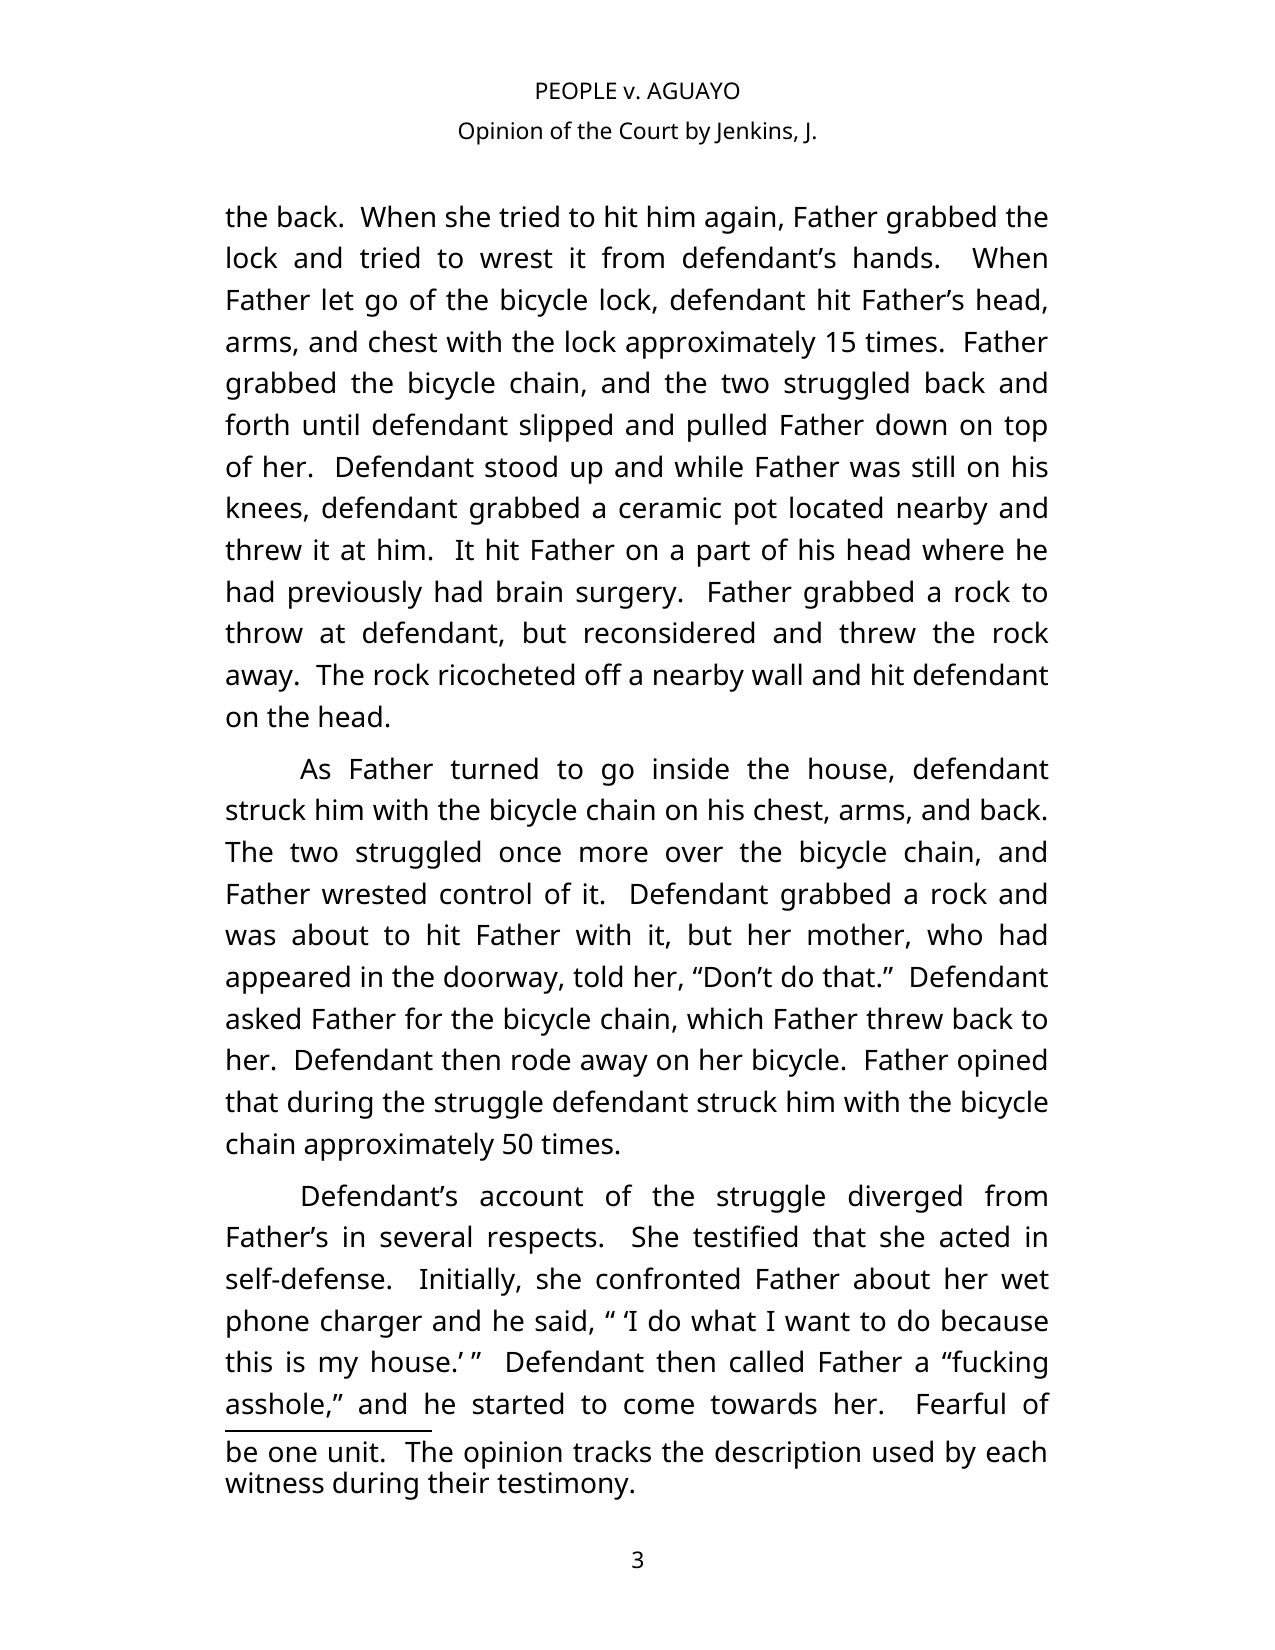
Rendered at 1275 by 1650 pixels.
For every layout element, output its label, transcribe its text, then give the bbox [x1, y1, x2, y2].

text As Father turned to go inside the house, defendant struck him with the bicycle chain on his chest, arms, and back. The two struggled once more over the bicycle chain, and Father wrested control of it. Defendant grabbed a rock and was about to hit Father with it, but her mother, who had appeared in the doorway, told her, “Don’t do that.” Defendant asked Father for the bicycle chain, which Father threw back to her. Defendant then rode away on her bicycle. Father opined that during the struggle defendant struck him with the bicycle chain approximately 50 times. [225, 746, 1050, 1162]
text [225, 194, 1050, 735]
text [225, 1173, 1050, 1423]
